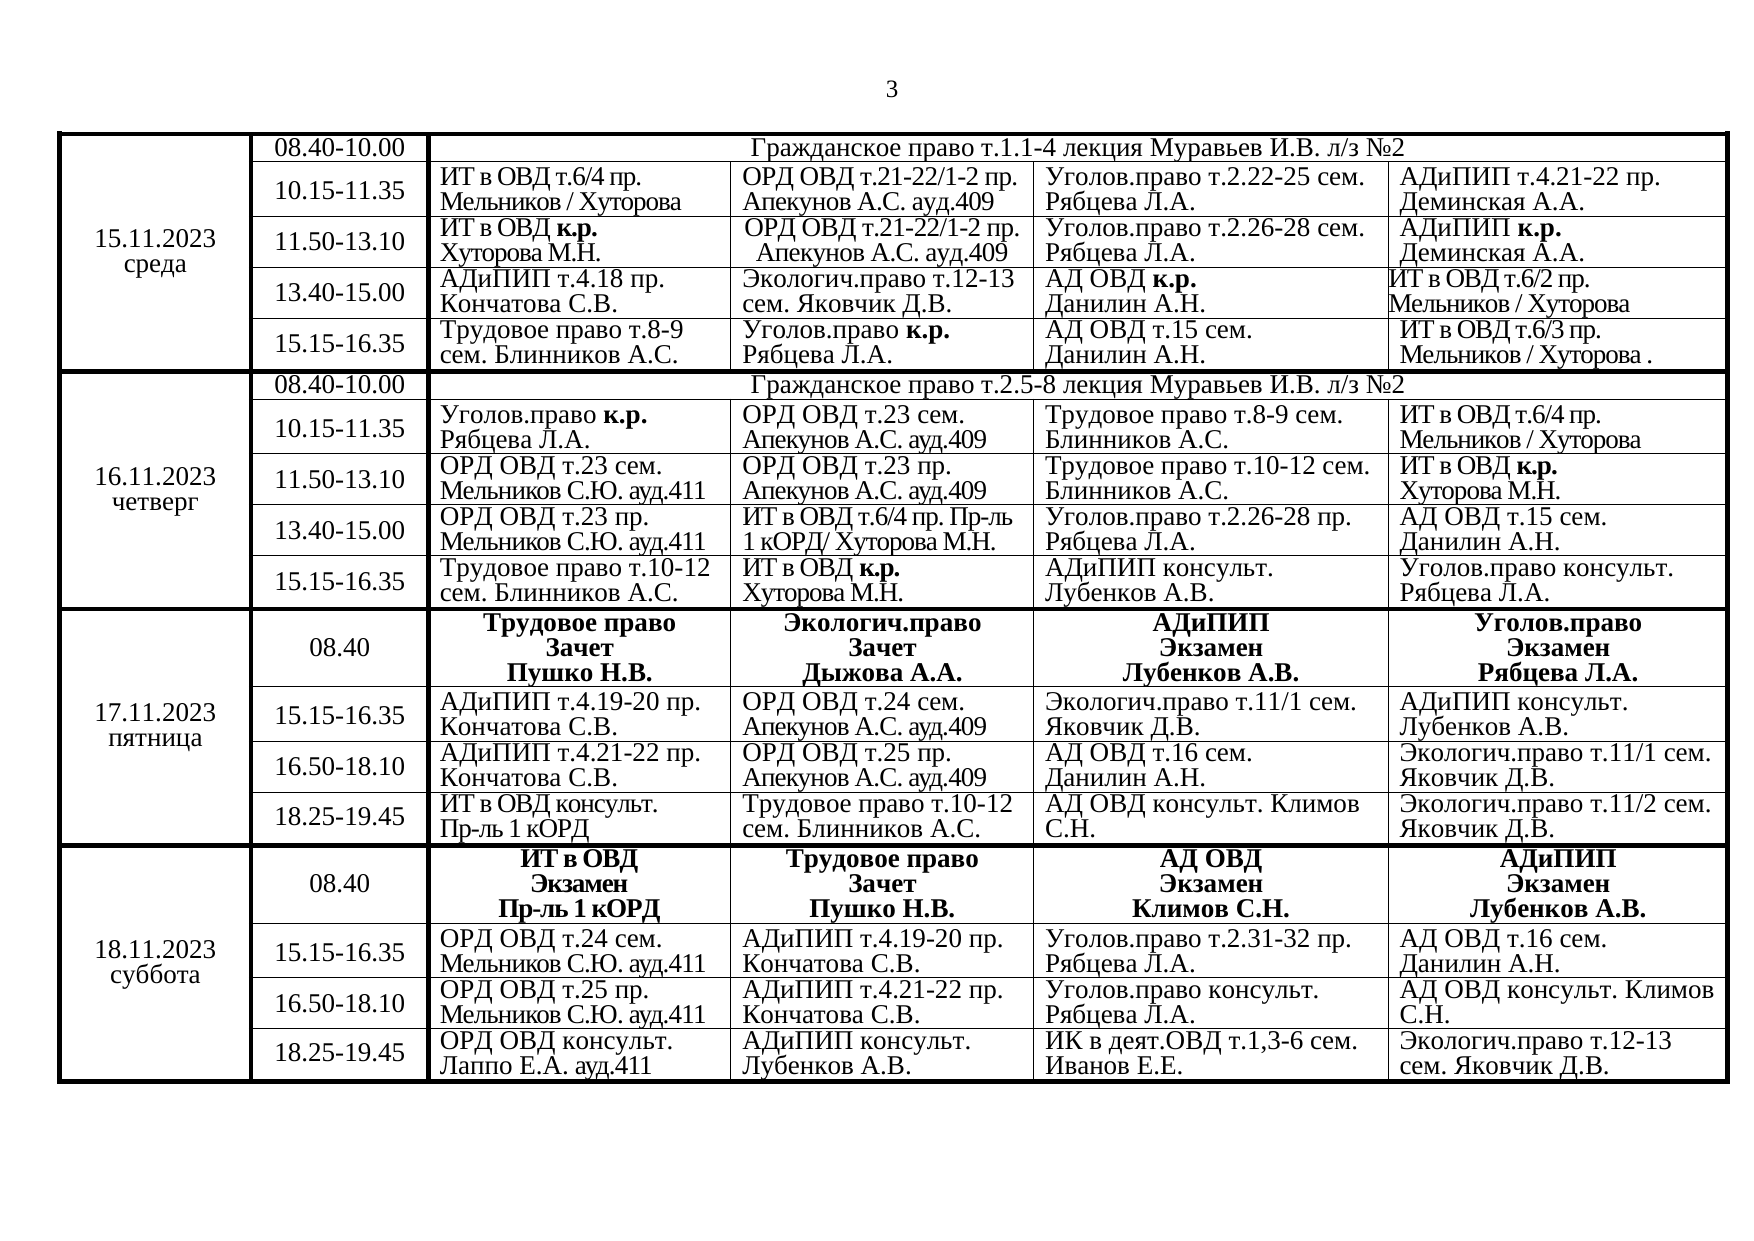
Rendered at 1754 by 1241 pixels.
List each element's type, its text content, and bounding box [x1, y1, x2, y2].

table_cell АД ОВД к.р. Данилин А.Н. [1034, 268, 1388, 318]
table_cell 18.25-19.45 [253, 1029, 426, 1079]
table_header 08.40-10.00 [253, 136, 426, 161]
table_cell Экологич.право т.11/2 сем. Яковчик Д.В. [1389, 793, 1725, 843]
table_cell 16.50-18.10 [253, 742, 426, 792]
table_cell ОРД ОВД т.24 сем. Мельников С.Ю. ауд.411 [431, 924, 730, 977]
table_cell 08.40 [253, 611, 426, 686]
table_cell 18.11.2023 суббота [62, 848, 249, 1079]
table_cell Трудовое право т.8-9 сем. Блинников А.С. [1034, 400, 1388, 453]
table_cell ОРД ОВД т.23 сем. Мельников С.Ю. ауд.411 [431, 454, 730, 504]
table_cell АД ОВД т.16 сем. Данилин А.Н. [1034, 742, 1388, 792]
table_cell ИТ в ОВД к.р. Хуторова М.Н. [731, 556, 1033, 606]
table_cell Экологич.право т.12-13 сем. Яковчик Д.В. [731, 268, 1033, 318]
table_cell 16.50-18.10 [253, 978, 426, 1028]
table_cell АДиПИП т.4.19-20 пр. Кончатова С.В. [731, 924, 1033, 977]
table_cell Уголов.право т.2.26-28 пр. Рябцева Л.А. [1034, 505, 1388, 555]
table_cell ИТ в ОВД т.6/3 пр. Мельников / Хуторова . [1389, 319, 1725, 369]
table_cell 10.15-11.35 [253, 162, 426, 216]
table_cell АД ОВД т.15 сем. Данилин А.Н. [1034, 319, 1388, 369]
table_cell ОРД ОВД консульт. Лаппо Е.А. ауд.411 [431, 1029, 730, 1079]
table_cell АД ОВД Экзамен Климов С.Н. [1034, 848, 1388, 922]
table_cell АДиПИП т.4.21-22 пр. Кончатова С.В. [731, 978, 1033, 1028]
table_cell Уголов.право т.2.31-32 пр. Рябцева Л.А. [1034, 924, 1388, 977]
table_cell Трудовое право т.8-9 сем. Блинников А.С. [431, 319, 730, 369]
table_cell 15.15-16.35 [253, 556, 426, 606]
table_cell Трудовое право т.10-12 сем. Блинников А.С. [731, 793, 1033, 843]
table_cell Гражданское право т.2.5-8 лекция Муравьев И.В. л/з №2 [431, 374, 1725, 398]
table_cell ОРД ОВД т.25 пр. Апекунов А.С. ауд.409 [731, 742, 1033, 792]
table_cell 10.15-11.35 [253, 400, 426, 453]
table_cell АДиПИП консульт. Лубенков А.В. [731, 1029, 1033, 1079]
table_cell Уголов.право консульт. Рябцева Л.А. [1034, 978, 1388, 1028]
table_cell ИТ в ОВД т.6/4 пр. Мельников / Хуторова [1389, 400, 1725, 453]
table_cell ИТ в ОВД т.6/4 пр. Мельников / Хуторова [431, 162, 730, 216]
table_cell Трудовое право т.10-12 сем. Блинников А.С. [431, 556, 730, 606]
table_header 15.11.2023 среда [62, 136, 249, 369]
table_cell ОРД ОВД т.21-22/1-2 пр. Апекунов А.С. ауд.409 [731, 217, 1033, 267]
table_cell АД ОВД т.15 сем. Данилин А.Н. [1389, 505, 1725, 555]
table_cell АДиПИП т.4.19-20 пр. Кончатова С.В. [431, 687, 730, 741]
table_cell 11.50-13.10 [253, 217, 426, 267]
table_cell 11.50-13.10 [253, 454, 426, 504]
table_cell Уголов.право к.р. Рябцева Л.А. [731, 319, 1033, 369]
table_cell АД ОВД консульт. Климов С.Н. [1034, 793, 1388, 843]
table_cell ОРД ОВД т.23 пр. Апекунов А.С. ауд.409 [731, 454, 1033, 504]
table_cell АД ОВД т.16 сем. Данилин А.Н. [1389, 924, 1725, 977]
table_cell АДиПИП т.4.18 пр. Кончатова С.В. [431, 268, 730, 318]
table_cell АДиПИП Экзамен Лубенков А.В. [1034, 611, 1388, 686]
table_cell АД ОВД консульт. Климов С.Н. [1389, 978, 1725, 1028]
table_cell 08.40 [253, 848, 426, 922]
table_cell АДиПИП консульт. Лубенков А.В. [1389, 687, 1725, 741]
table_cell 17.11.2023 пятница [62, 611, 249, 843]
table_cell Уголов.право Экзамен Рябцева Л.А. [1389, 611, 1725, 686]
table_cell Уголов.право т.2.26-28 сем. Рябцева Л.А. [1034, 217, 1388, 267]
table_cell ОРД ОВД т.23 сем. Апекунов А.С. ауд.409 [731, 400, 1033, 453]
table_cell ОРД ОВД т.23 пр. Мельников С.Ю. ауд.411 [431, 505, 730, 555]
table_cell Трудовое право Зачет Пушко Н.В. [731, 848, 1033, 922]
table_cell Экологич.право т.12-13 сем. Яковчик Д.В. [1389, 1029, 1725, 1079]
table_cell 08.40-10.00 [253, 374, 426, 398]
table_cell Экологич.право Зачет Дыжова А.А. [731, 611, 1033, 686]
table_cell АДиПИП т.4.21-22 пр. Деминская А.А. [1389, 162, 1725, 216]
table_cell 13.40-15.00 [253, 268, 426, 318]
table_cell Экологич.право т.11/1 сем. Яковчик Д.В. [1389, 742, 1725, 792]
table_cell ИК в деят.ОВД т.1,3-6 сем. Иванов Е.Е. [1034, 1029, 1388, 1079]
table_cell 13.40-15.00 [253, 505, 426, 555]
table_cell Уголов.право т.2.22-25 сем. Рябцева Л.А. [1034, 162, 1388, 216]
table_cell АДиПИП консульт. Лубенков А.В. [1034, 556, 1388, 606]
table_cell ОРД ОВД т.21-22/1-2 пр. Апекунов А.С. ауд.409 [731, 162, 1033, 216]
table_cell АДиПИП т.4.21-22 пр. Кончатова С.В. [431, 742, 730, 792]
table_cell ИТ в ОВД к.р. Хуторова М.Н. [1389, 454, 1725, 504]
table_cell ОРД ОВД т.24 сем. Апекунов А.С. ауд.409 [731, 687, 1033, 741]
table_cell ОРД ОВД т.25 пр. Мельников С.Ю. ауд.411 [431, 978, 730, 1028]
table_cell 15.15-16.35 [253, 319, 426, 369]
table_cell Трудовое право т.10-12 сем. Блинников А.С. [1034, 454, 1388, 504]
table_cell ИТ в ОВД т.6/2 пр. Мельников / Хуторова [1389, 268, 1725, 318]
table_cell ИТ в ОВД Экзамен Пр-ль 1 кОРД [431, 848, 730, 922]
table_cell Уголов.право к.р. Рябцева Л.А. [431, 400, 730, 453]
table_cell Экологич.право т.11/1 сем. Яковчик Д.В. [1034, 687, 1388, 741]
table_cell 18.25-19.45 [253, 793, 426, 843]
table_cell Трудовое право Зачет Пушко Н.В. [431, 611, 730, 686]
table_cell 15.15-16.35 [253, 687, 426, 741]
table_header Гражданское право т.1.1-4 лекция Муравьев И.В. л/з №2 [431, 136, 1725, 161]
table_cell Уголов.право консульт. Рябцева Л.А. [1389, 556, 1725, 606]
table_cell ИТ в ОВД к.р. Хуторова М.Н. [431, 217, 730, 267]
table_cell АДиПИП Экзамен Лубенков А.В. [1389, 848, 1725, 922]
table_cell ИТ в ОВД консульт. Пр-ль 1 кОРД [431, 793, 730, 843]
table_cell АДиПИП к.р. Деминская А.А. [1389, 217, 1725, 267]
table_cell 16.11.2023 четверг [62, 374, 249, 606]
table_cell 15.15-16.35 [253, 924, 426, 977]
table_cell ИТ в ОВД т.6/4 пр. Пр-ль 1 кОРД/ Хуторова М.Н. [731, 505, 1033, 555]
